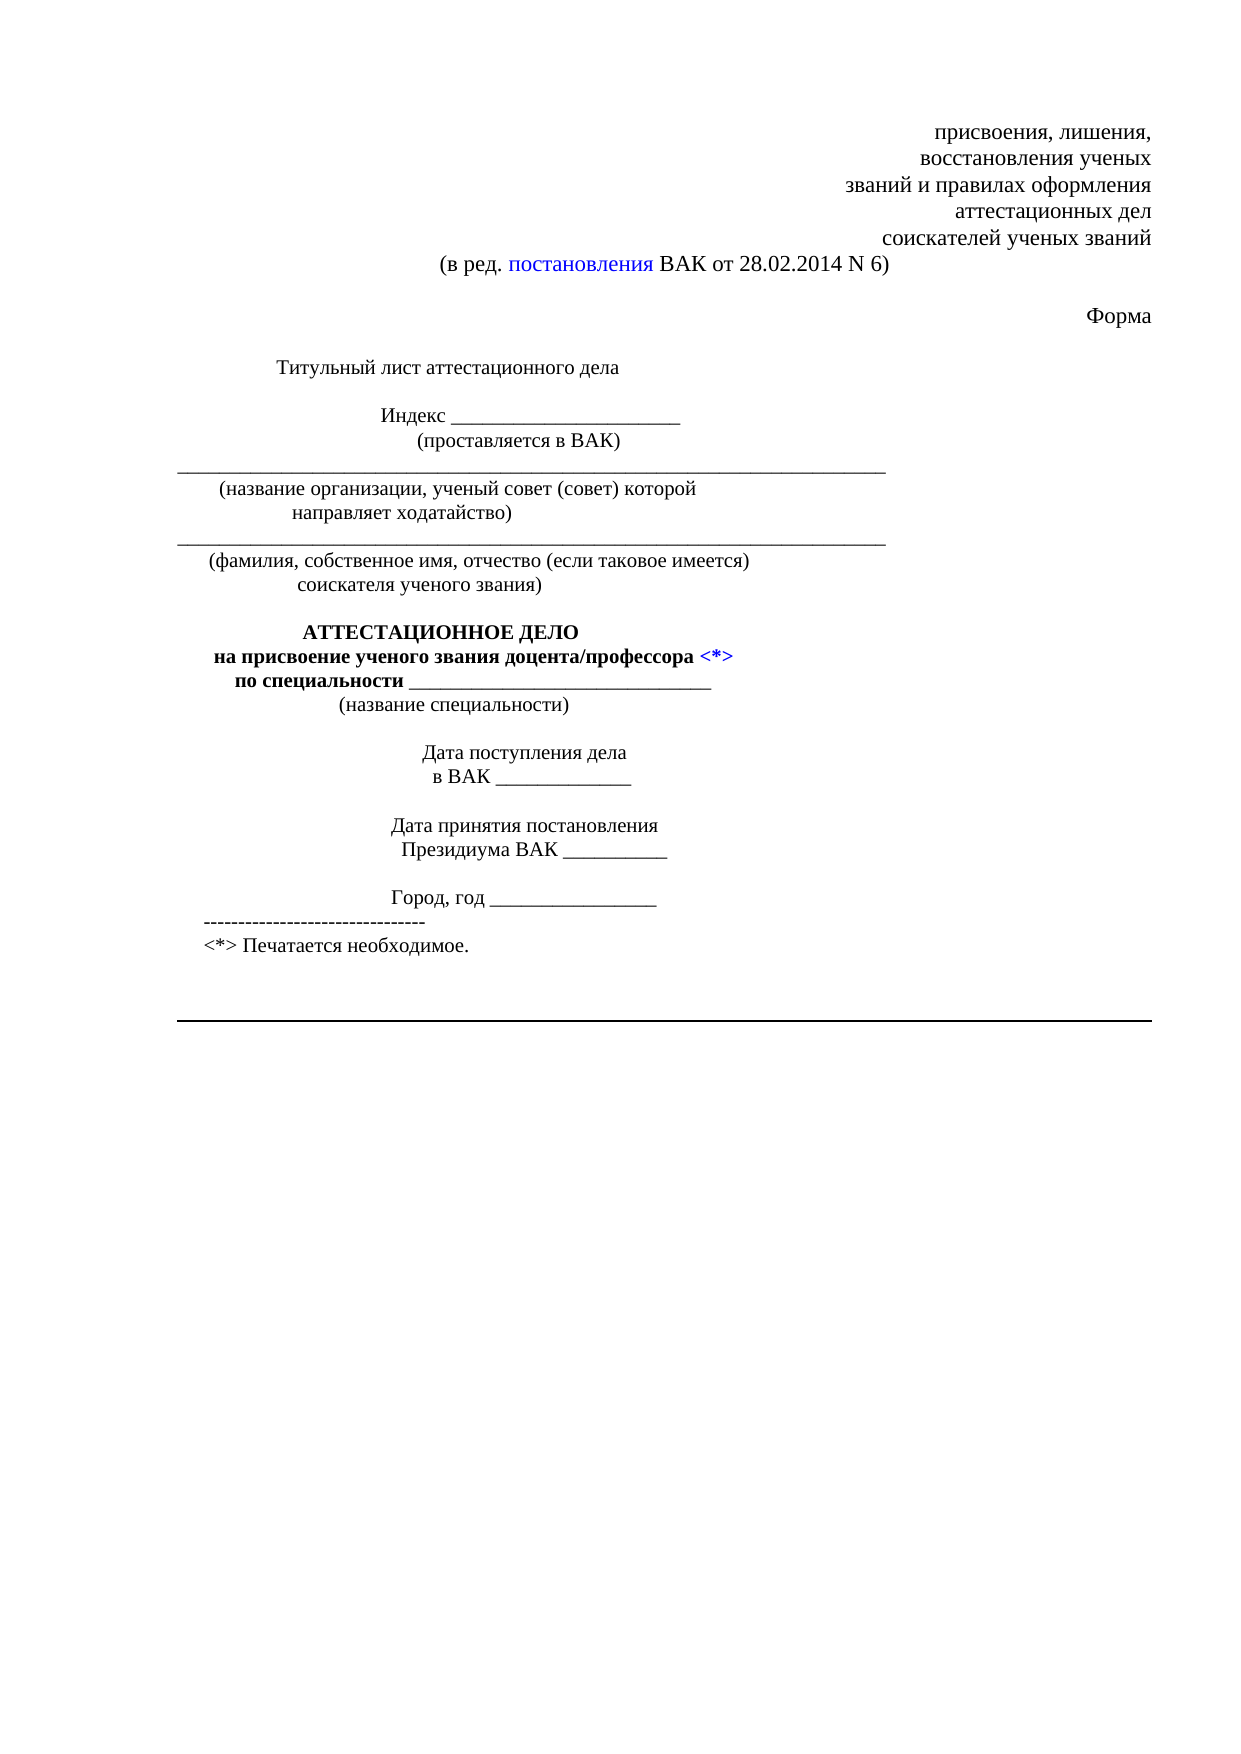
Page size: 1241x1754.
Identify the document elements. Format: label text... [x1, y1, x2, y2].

text -------------------------------- [177, 909, 1152, 933]
text ____________________________________________________________________ [177, 524, 1152, 548]
text <*> Печатается необходимое. [177, 933, 1152, 957]
text (проставляется в ВАК) [177, 427, 1152, 452]
text соискателей ученых званий [177, 223, 1152, 250]
text Президиума ВАК __________ [177, 837, 1152, 861]
text (название специальности) [177, 692, 1152, 716]
text восстановления ученых [177, 144, 1152, 171]
text направляет ходатайство) [177, 500, 1152, 524]
text Дата принятия постановления [177, 812, 1152, 837]
text ____________________________________________________________________ [177, 452, 1152, 476]
text (фамилия, собственное имя, отчество (если таковое имеется) [177, 548, 1152, 572]
text соискателя ученого звания) [177, 572, 1152, 596]
text Титульный лист аттестационного дела [177, 355, 1152, 379]
text на присвоение ученого звания доцента/профессора <*> [177, 644, 1152, 668]
text в ВАК _____________ [177, 764, 1152, 788]
text (название организации, ученый совет (совет) которой [177, 476, 1152, 500]
text Индекс ______________________ [177, 403, 1152, 427]
text АТТЕСТАЦИОННОЕ ДЕЛО [177, 620, 1152, 644]
text Форма [177, 303, 1152, 329]
text званий и правилах оформления [177, 171, 1152, 197]
text Дата поступления дела [177, 740, 1152, 764]
text Город, год ________________ [177, 885, 1152, 909]
text (в ред. постановления ВАК от 28.02.2014 N 6) [177, 250, 1152, 276]
text аттестационных дел [177, 197, 1152, 223]
text по специальности _____________________________ [177, 668, 1152, 692]
text присвоения, лишения, [177, 118, 1152, 144]
